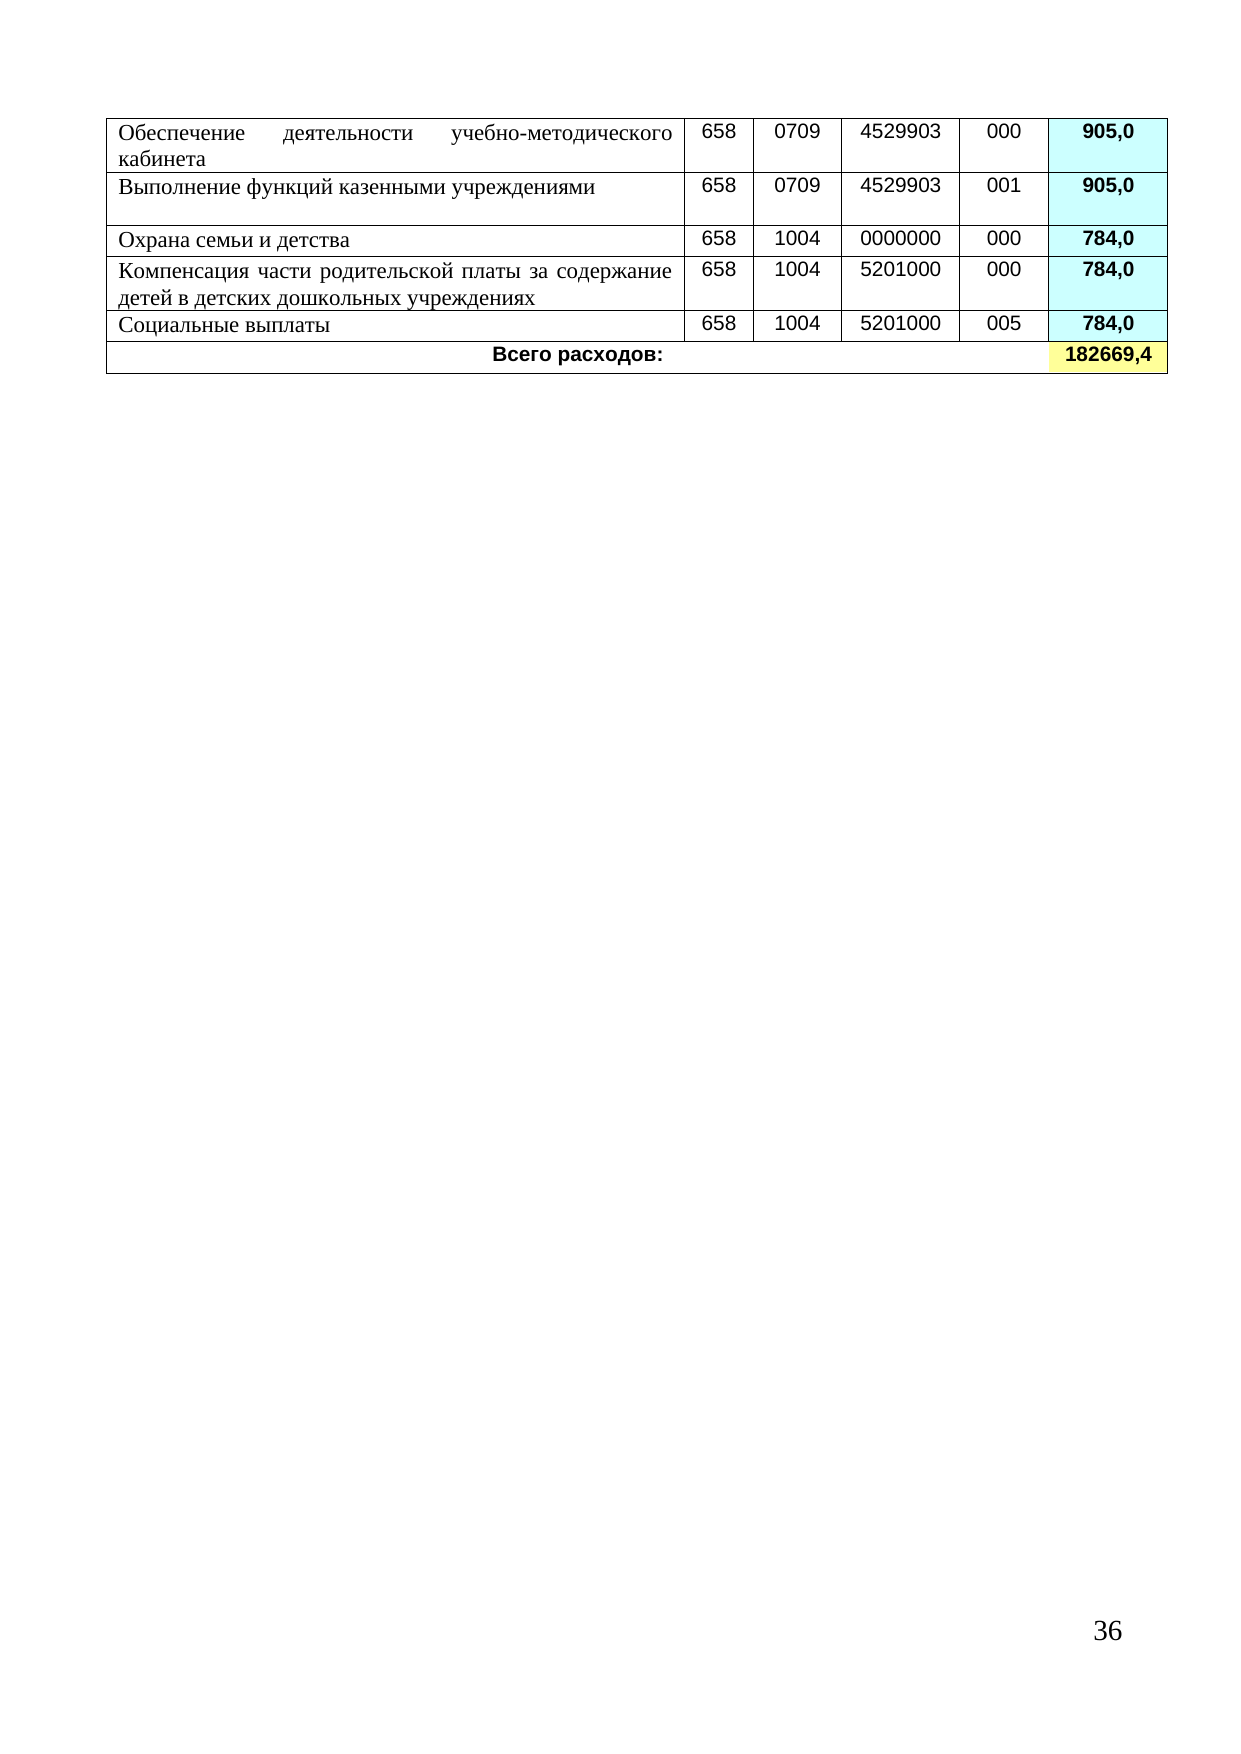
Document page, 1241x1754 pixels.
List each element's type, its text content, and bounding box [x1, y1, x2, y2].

table_cell 658 [685, 119, 753, 172]
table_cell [107, 173, 684, 225]
table_cell 0709 [754, 119, 841, 172]
table_cell 000 [960, 119, 1048, 172]
table_cell 658 [685, 226, 753, 256]
table_cell 784,0 [1049, 311, 1167, 341]
table_cell 658 [685, 311, 753, 341]
table_cell 0709 [754, 173, 841, 225]
table_cell 784,0 [1049, 257, 1167, 310]
table_cell Обеспечение деятельности учебно-методического кабинета [107, 119, 684, 172]
table_cell 4529903 [842, 119, 959, 172]
table_cell 905,0 [1049, 119, 1167, 172]
table_cell Компенсация части родительской платы за содержание детей в детских дошкольных учреждениях [107, 257, 684, 310]
table_cell 0000000 [842, 226, 959, 256]
table_cell Всего расходов: [107, 342, 1048, 372]
table_cell 000 [960, 226, 1048, 256]
table_cell 001 [960, 173, 1048, 225]
table_cell 1004 [754, 257, 841, 310]
table_cell 1004 [754, 226, 841, 256]
table_cell 4529903 [842, 173, 959, 225]
table_cell 182669,4 [1049, 342, 1167, 372]
table_cell 1004 [754, 311, 841, 341]
table_cell 784,0 [1049, 226, 1167, 256]
table_cell 5201000 [842, 311, 959, 341]
table_cell 5201000 [842, 257, 959, 310]
table_cell Социальные выплаты [107, 311, 684, 341]
table_cell 658 [685, 173, 753, 225]
table_cell 905,0 [1049, 173, 1167, 225]
table_cell 658 [685, 257, 753, 310]
table_cell 000 [960, 257, 1048, 310]
table_cell 005 [960, 311, 1048, 341]
table_cell Охрана семьи и детства [107, 226, 684, 256]
